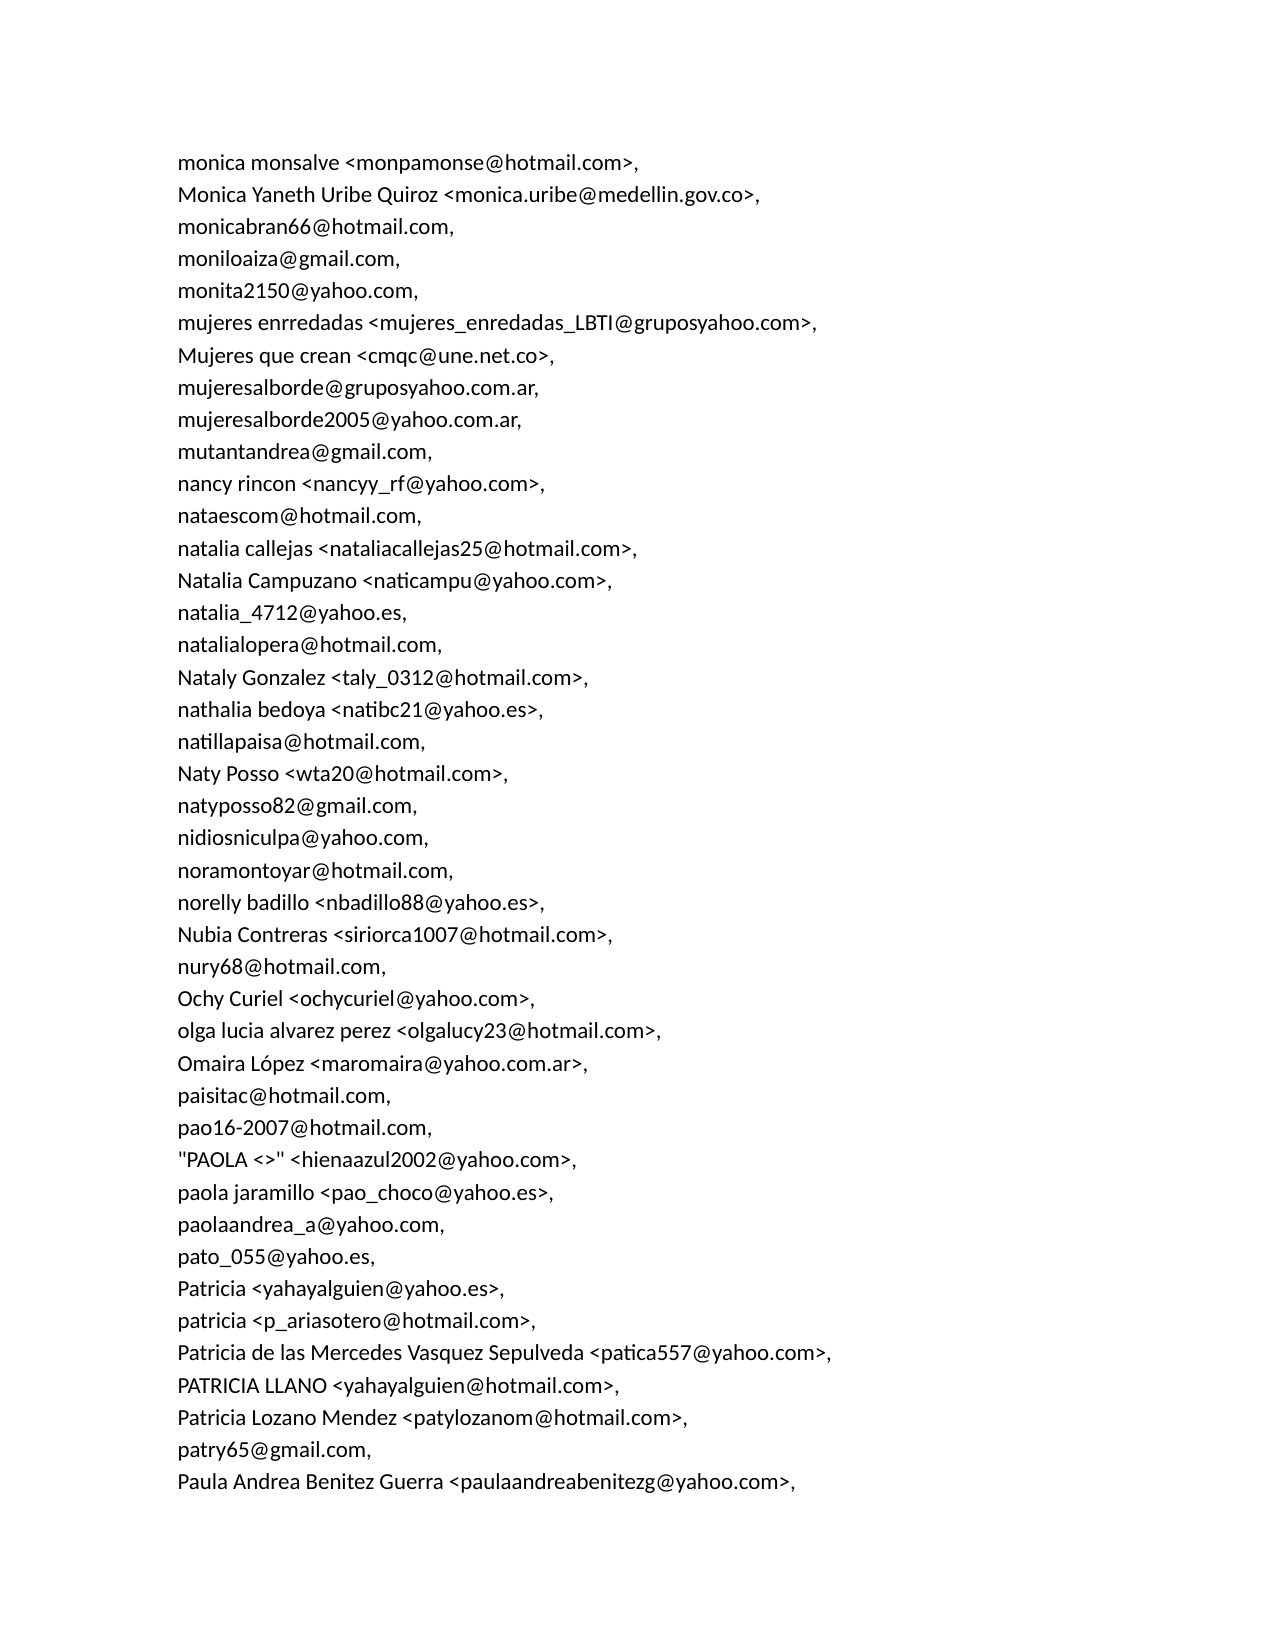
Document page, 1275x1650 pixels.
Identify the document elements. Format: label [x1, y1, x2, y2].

text [177, 148, 1098, 1495]
